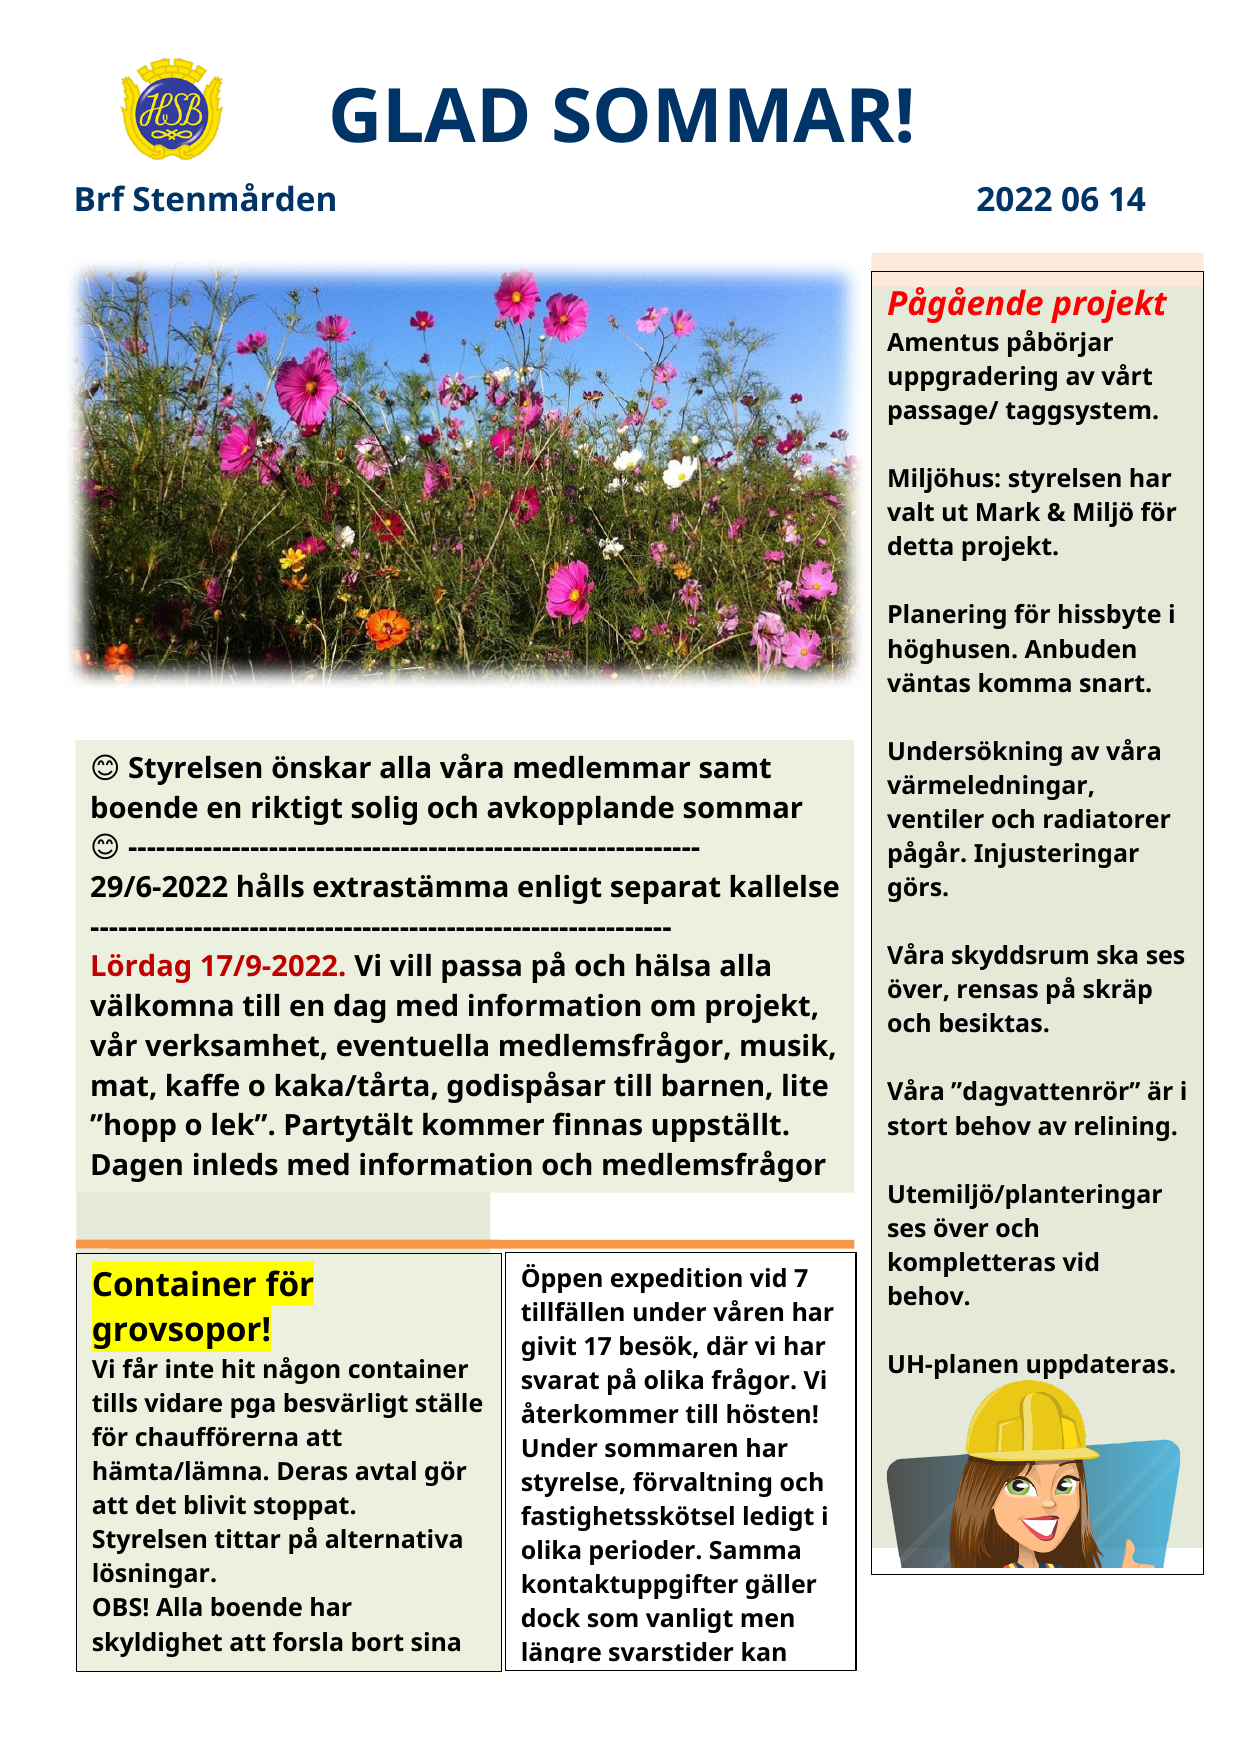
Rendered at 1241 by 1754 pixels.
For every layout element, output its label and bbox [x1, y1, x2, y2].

picture [114, 51, 227, 164]
picture [94, 287, 836, 660]
picture [886, 1380, 1181, 1568]
